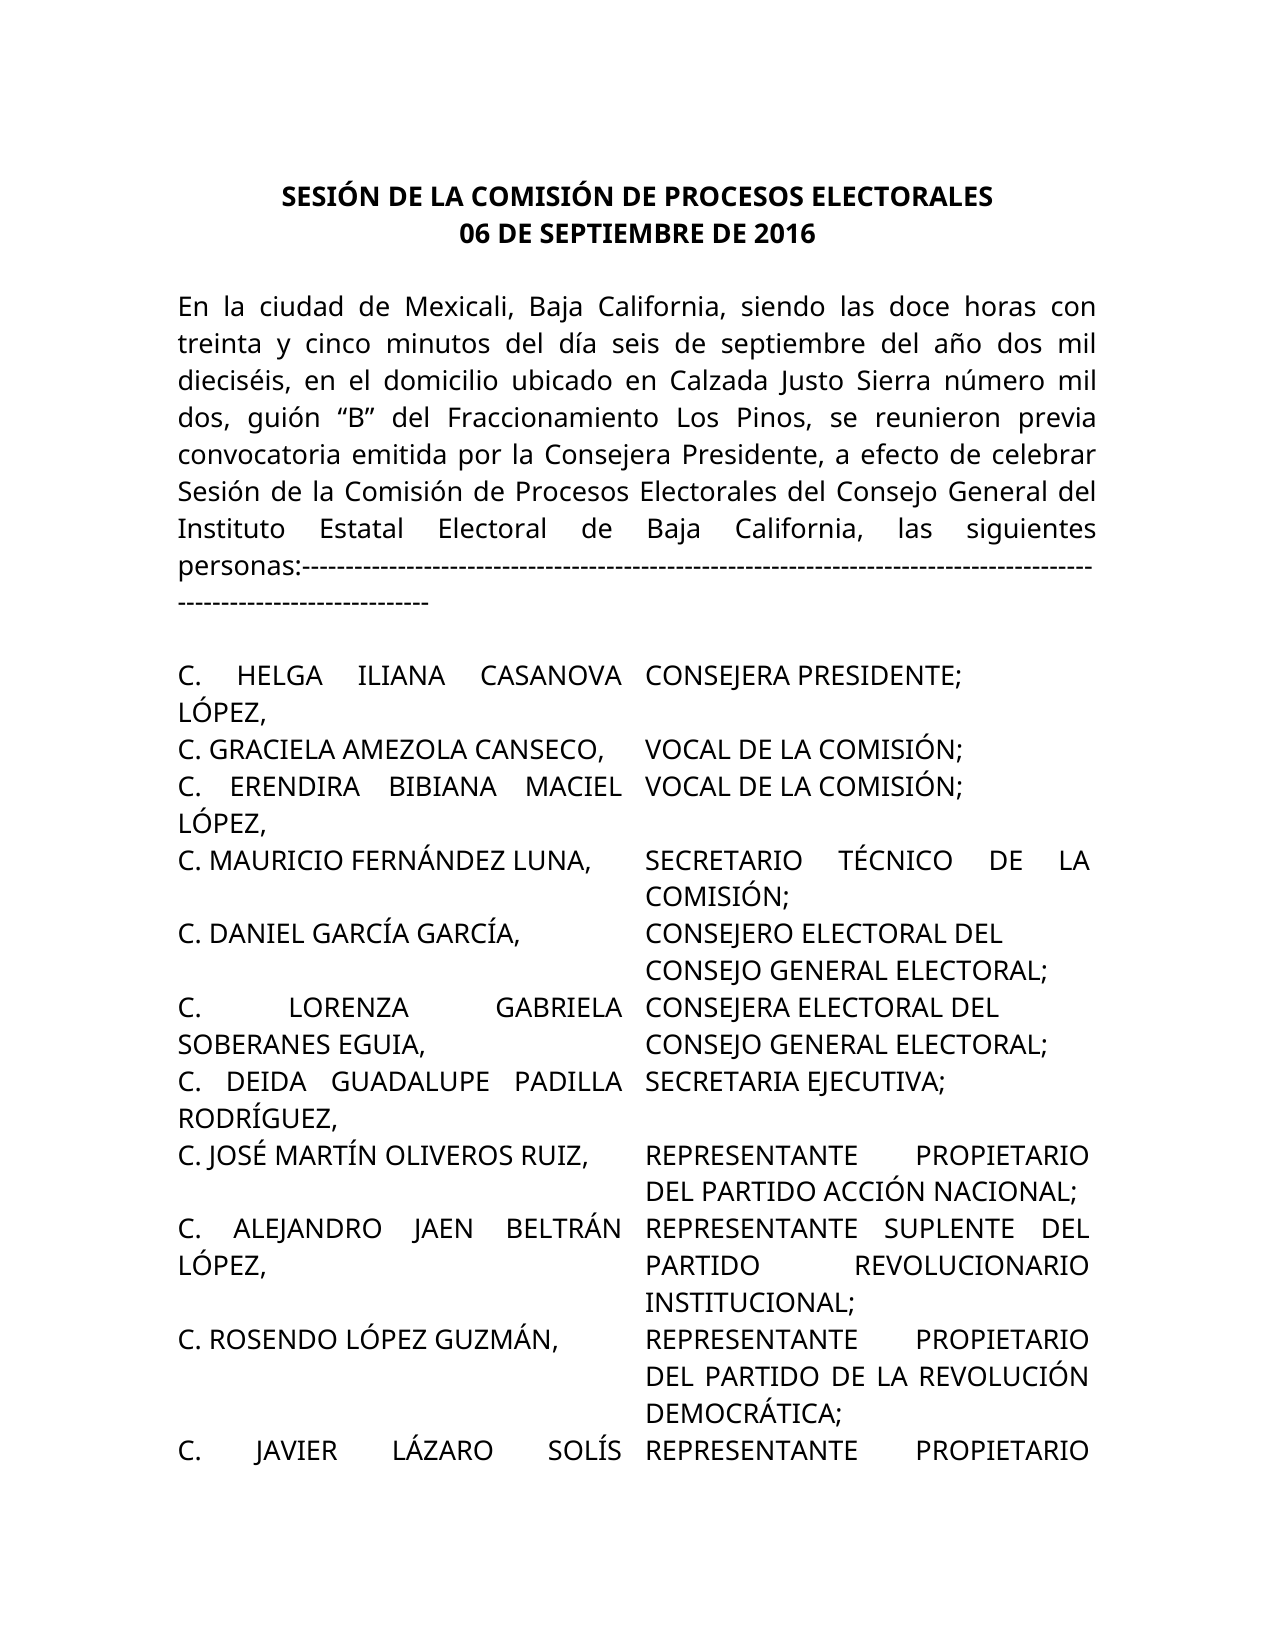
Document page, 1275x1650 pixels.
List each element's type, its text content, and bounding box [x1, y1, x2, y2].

table_cell SECRETARIO TÉCNICO DE LA COMISIÓN; [634, 841, 1101, 915]
table_cell VOCAL DE LA COMISIÓN; [634, 767, 1101, 841]
text SESIÓN DE LA COMISIÓN DE PROCESOS ELECTORALES [177, 177, 1098, 214]
table_cell C. MAURICIO FERNÁNDEZ LUNA, [166, 841, 633, 915]
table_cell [166, 1431, 633, 1468]
table_cell CONSEJERA ELECTORAL DEL CONSEJO GENERAL ELECTORAL; [634, 989, 1101, 1062]
table_cell REPRESENTANTE SUPLENTE DEL PARTIDO REVOLUCIONARIO INSTITUCIONAL; [634, 1210, 1101, 1320]
text 06 DE SEPTIEMBRE DE 2016 [177, 214, 1098, 251]
table_cell C. DEIDA GUADALUPE PADILLA RODRÍGUEZ, [166, 1062, 633, 1136]
table_cell VOCAL DE LA COMISIÓN; [634, 730, 1101, 767]
table_cell REPRESENTANTE PROPIETARIO DEL PARTIDO DE LA REVOLUCIÓN DEMOCRÁTICA; [634, 1320, 1101, 1431]
table_cell CONSEJERO ELECTORAL DEL CONSEJO GENERAL ELECTORAL; [634, 915, 1101, 988]
table_header C. HELGA ILIANA CASANOVA LÓPEZ, [166, 657, 633, 730]
table_cell C. DANIEL GARCÍA GARCÍA, [166, 915, 633, 988]
table_cell C. ALEJANDRO JAEN BELTRÁN LÓPEZ, [166, 1210, 633, 1320]
text En la ciudad de Mexicali, Baja California, siendo las doce horas con treinta y cinco minutos del día seis de septiembre del año dos mil dieciséis, en el domicilio ubicado en Calzada Justo Sierra número mil dos, guión “B” del Fraccionamiento Los Pinos, se reunieron previa convocatoria emitida por la Consejera Presidente, a efecto de celebrar Sesión de la Comisión de Procesos Electorales del Consejo General del Instituto Estatal Electoral de Baja California, las siguientes personas:------------------------------------------------------------------------------------------------------------------------ [177, 288, 1098, 620]
table_header CONSEJERA PRESIDENTE; [634, 657, 1101, 730]
table_cell C. ROSENDO LÓPEZ GUZMÁN, [166, 1320, 633, 1431]
table_cell C. JOSÉ MARTÍN OLIVEROS RUIZ, [166, 1136, 633, 1210]
table_cell C. GRACIELA AMEZOLA CANSECO, [166, 730, 633, 767]
table_cell REPRESENTANTE PROPIETARIO DEL PARTIDO ACCIÓN NACIONAL; [634, 1136, 1101, 1210]
table_cell C. ERENDIRA BIBIANA MACIEL LÓPEZ, [166, 767, 633, 841]
table_cell SECRETARIA EJECUTIVA; [634, 1062, 1101, 1136]
table_cell C. LORENZA GABRIELA SOBERANES EGUIA, [166, 989, 633, 1062]
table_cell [634, 1431, 1101, 1468]
